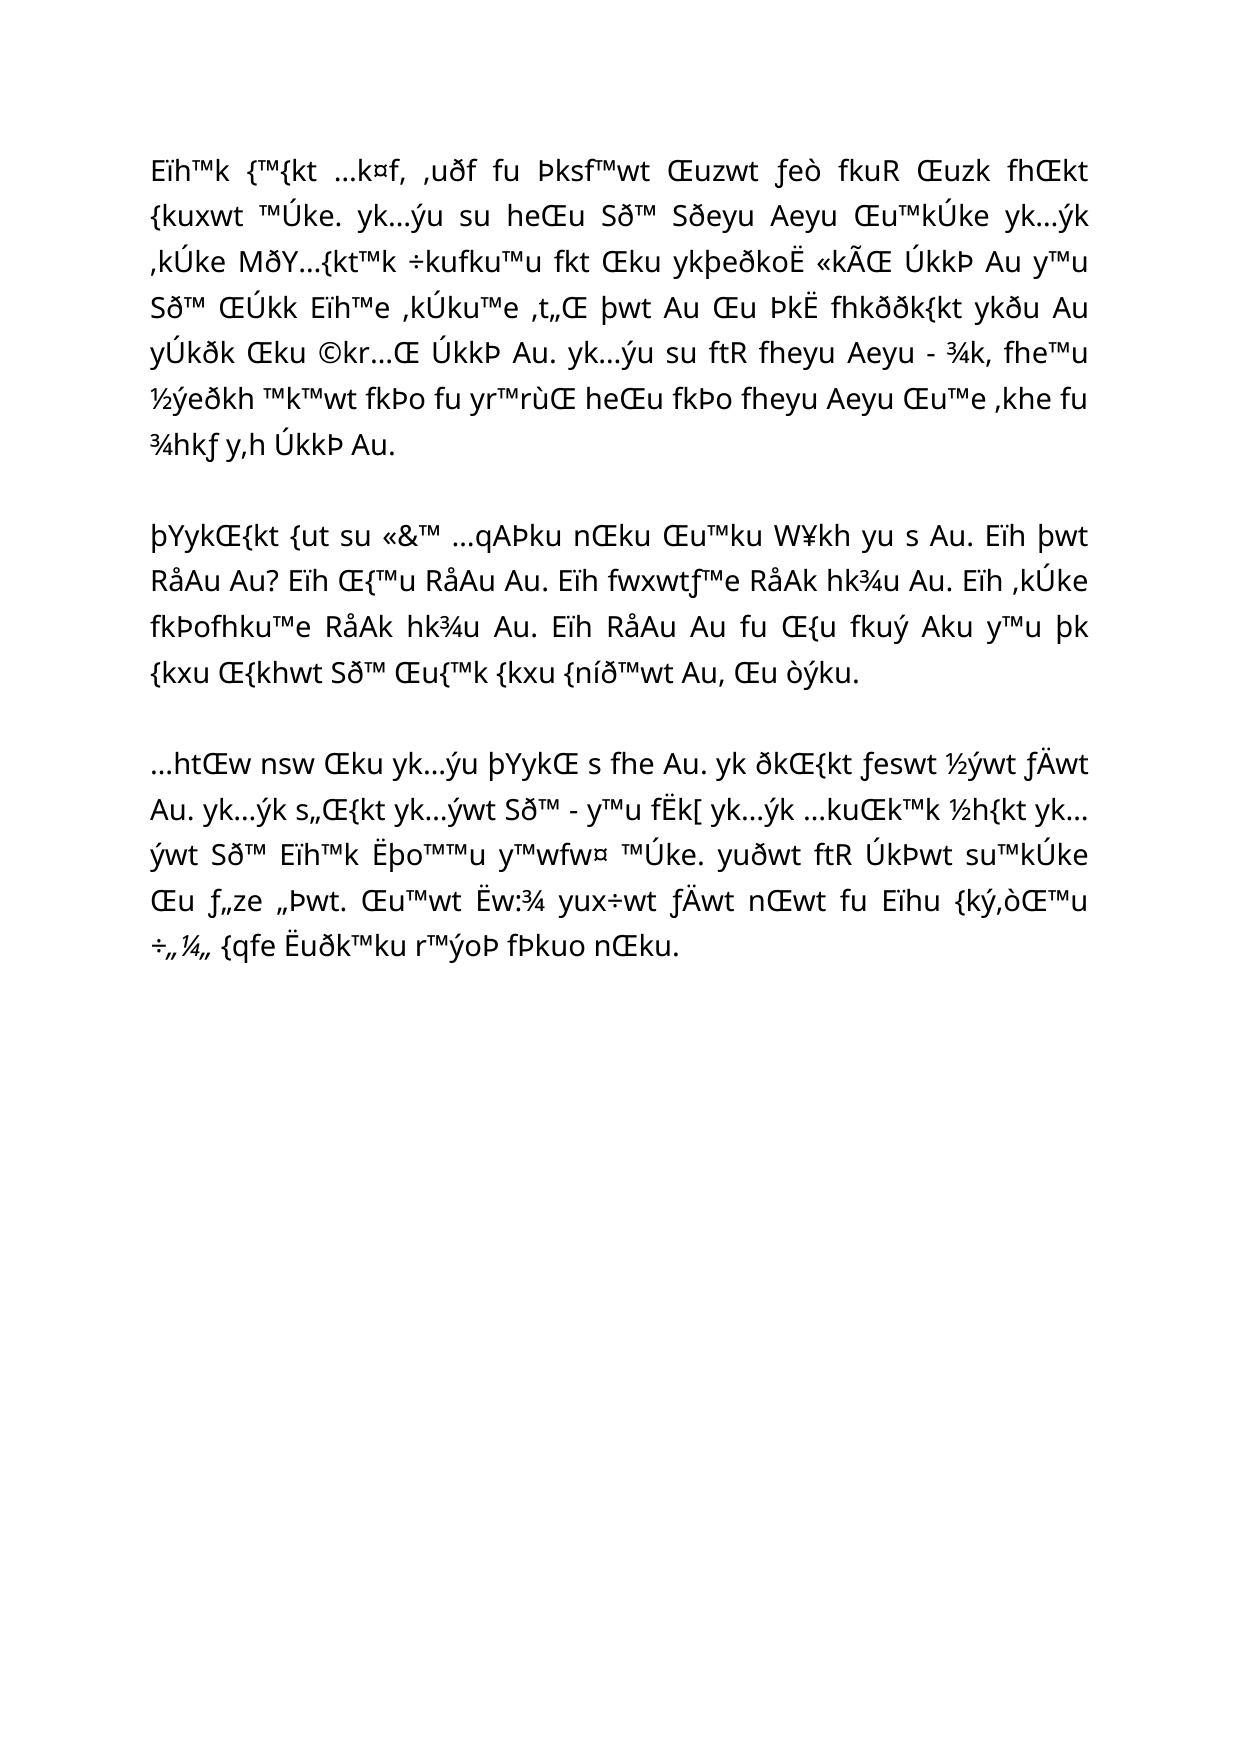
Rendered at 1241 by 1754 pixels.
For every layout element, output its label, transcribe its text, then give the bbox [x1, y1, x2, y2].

text …htŒw nsw Œku yk…ýu þYykŒ s fhe Au. yk ðkŒ{kt ƒeswt ½ýwt ƒÄwt Au. yk…ýk s„Œ{kt yk…ýwt Sð™ - y™u fËk[ yk…ýk …kuŒk™k ½h{kt yk…ýwt Sð™ Eïh™k Ëþo™™u y™wfw¤ ™Úke. yuðwt ftR ÚkÞwt su™kÚke Œu ƒ„ze „Þwt. Œu™wt Ëw:¾ yux÷wt ƒÄwt nŒwt fu Eïhu {ký‚òŒ™u ÷„¼„ {qfe Ëuðk™ku r™ýoÞ fÞkuo nŒku. [150, 743, 1090, 965]
text þYykŒ{kt {ut su «&™ …qAÞku nŒku Œu™ku W¥kh yu s Au. Eïh þwt RåAu Au? Eïh Œ{™u RåAu Au. Eïh fwxwtƒ™e RåAk hk¾u Au. Eïh ‚kÚke fkÞofhku™e RåAk hk¾u Au. Eïh RåAu Au fu Œ{u fkuý Aku y™u þk {kxu Œ{khwt Sð™ Œu{™k {kxu {níð™wt Au, Œu òýku. [150, 515, 1090, 692]
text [150, 150, 1090, 463]
